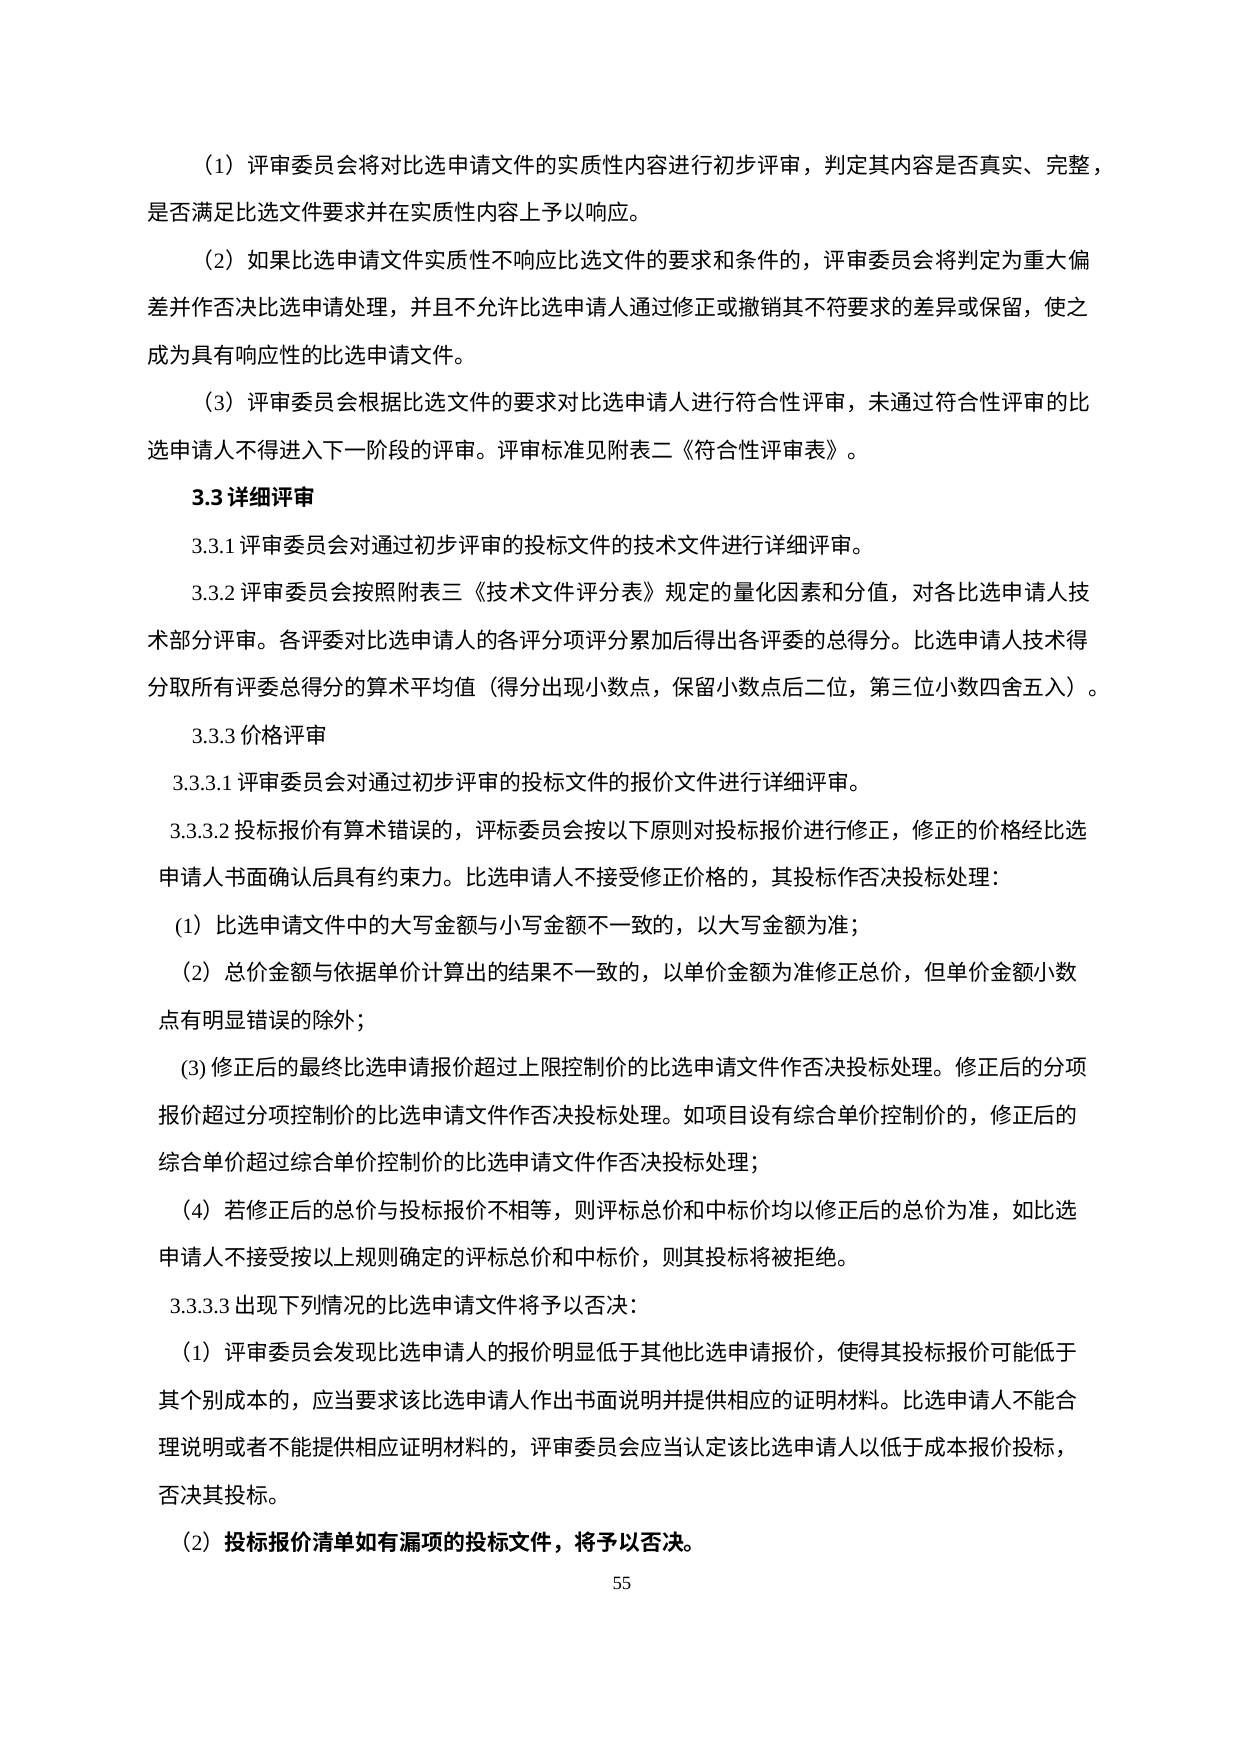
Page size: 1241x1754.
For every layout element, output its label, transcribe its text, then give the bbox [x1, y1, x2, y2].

text 3.3.3.3出现下列情况的比选申请文件将予以否决： [159, 1288, 1092, 1319]
text 3.3.3.2投标报价有算术错误的，评标委员会按以下原则对投标报价进行修正，修正的价格经比选申请人书面确认后具有约束力。比选申请人不接受修正价格的，其投标作否决投标处理： [159, 813, 1092, 892]
text 3.3.3.1评审委员会对通过初步评审的投标文件的报价文件进行详细评审。 [172, 765, 1092, 797]
text (1）比选申请文件中的大写金额与小写金额不一致的，以大写金额为准； [159, 908, 1092, 939]
text （3）评审委员会根据比选文件的要求对比选申请人进行符合性评审，未通过符合性评审的比选申请人不得进入下一阶段的评审。评审标准见附表二《符合性评审表》。 [148, 385, 1092, 464]
text 3.3.1评审委员会对通过初步评审的投标文件的技术文件进行详细评审。 [148, 528, 1092, 559]
text 3.3.2评审委员会按照附表三《技术文件评分表》规定的量化因素和分值，对各比选申请人技术部分评审。各评委对比选申请人的各评分项评分累加后得出各评委的总得分。比选申请人技术得分取所有评委总得分的算术平均值（得分出现小数点，保留小数点后二位，第三位小数四舍五入）。 [148, 575, 1092, 702]
text （4）若修正后的总价与投标报价不相等，则评标总价和中标价均以修正后的总价为准，如比选申请人不接受按以上规则确定的评标总价和中标价，则其投标将被拒绝。 [159, 1193, 1092, 1272]
text （2）如果比选申请文件实质性不响应比选文件的要求和条件的，评审委员会将判定为重大偏差并作否决比选申请处理，并且不允许比选申请人通过修正或撤销其不符要求的差异或保留，使之成为具有响应性的比选申请文件。 [148, 243, 1092, 369]
text 3.3.3价格评审 [192, 718, 1092, 749]
text （1）评审委员会发现比选申请人的报价明显低于其他比选申请报价，使得其投标报价可能低于其个别成本的，应当要求该比选申请人作出书面说明并提供相应的证明材料。比选申请人不能合理说明或者不能提供相应证明材料的，评审委员会应当认定该比选申请人以低于成本报价投标，否决其投标。 [159, 1335, 1092, 1509]
text （2）总价金额与依据单价计算出的结果不一致的，以单价金额为准修正总价，但单价金额小数点有明显错误的除外； [159, 955, 1092, 1034]
text （1）评审委员会将对比选申请文件的实质性内容进行初步评审，判定其内容是否真实、完整，是否满足比选文件要求并在实质性内容上予以响应。 [148, 148, 1092, 227]
text 3.3详细评审 [192, 480, 1092, 512]
text （2）投标报价清单如有漏项的投标文件，将予以否决。 [159, 1525, 1092, 1557]
text (3) 修正后的最终比选申请报价超过上限控制价的比选申请文件作否决投标处理。修正后的分项报价超过分项控制价的比选申请文件作否决投标处理。如项目设有综合单价控制价的，修正后的综合单价超过综合单价控制价的比选申请文件作否决投标处理； [159, 1050, 1092, 1177]
